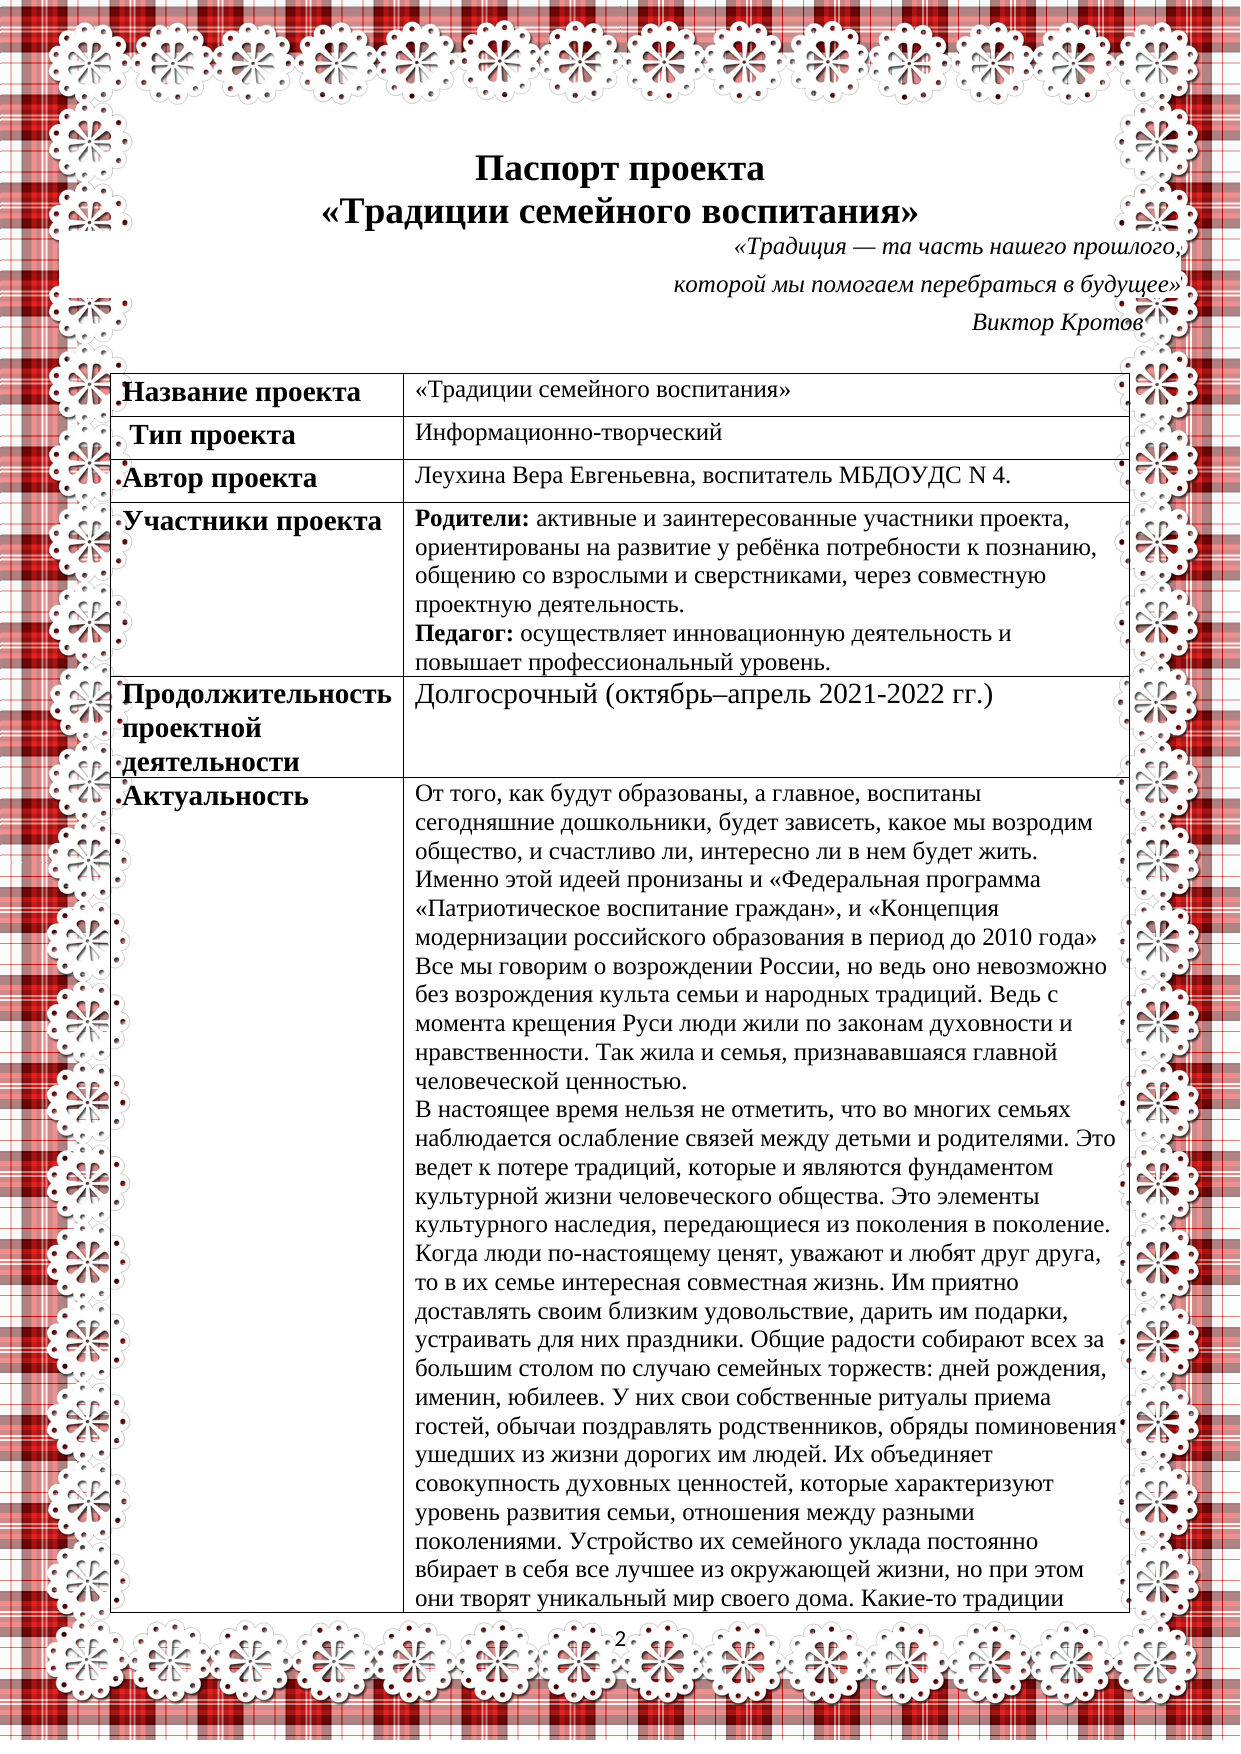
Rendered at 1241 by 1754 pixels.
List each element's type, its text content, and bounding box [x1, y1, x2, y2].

text «Традиции семейного воспитания» [59, 188, 1181, 231]
text «Традиция — та часть нашего прошлого, [59, 231, 1181, 260]
table_cell Продолжительность проектной деятельности [111, 677, 403, 777]
text Паспорт проекта [59, 145, 1181, 188]
table_header «Традиции семейного воспитания» [404, 374, 1129, 416]
text Виктор Кротов [59, 307, 1181, 336]
text которой мы помогаем перебраться в будущее» [59, 269, 1181, 298]
table_cell Долгосрочный (октябрь–апрель 2021-2022 гг.) [404, 677, 1129, 777]
table_cell Родители: активные и заинтересованные участники проекта, ориентированы на развитие у ребёнка потребности к познанию, общению со взрослыми и сверстниками, через совместную проектную деятельность. Педагог: осуществляет инновационную деятельность и повышает профессиональный уровень. [404, 503, 1129, 676]
table_cell Тип проекта [111, 417, 403, 459]
table_cell Информационно-творческий [404, 417, 1129, 459]
table_cell Леухина Вера Евгеньевна, воспитатель МБДОУДС N 4. [404, 460, 1129, 502]
picture [0, 0, 1241, 1740]
table_header Название проекта [111, 374, 403, 416]
table_cell Актуальность [111, 778, 403, 1612]
table_cell Участники проекта [111, 503, 403, 676]
table_cell Автор проекта [111, 460, 403, 502]
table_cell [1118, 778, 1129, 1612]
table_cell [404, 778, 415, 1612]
